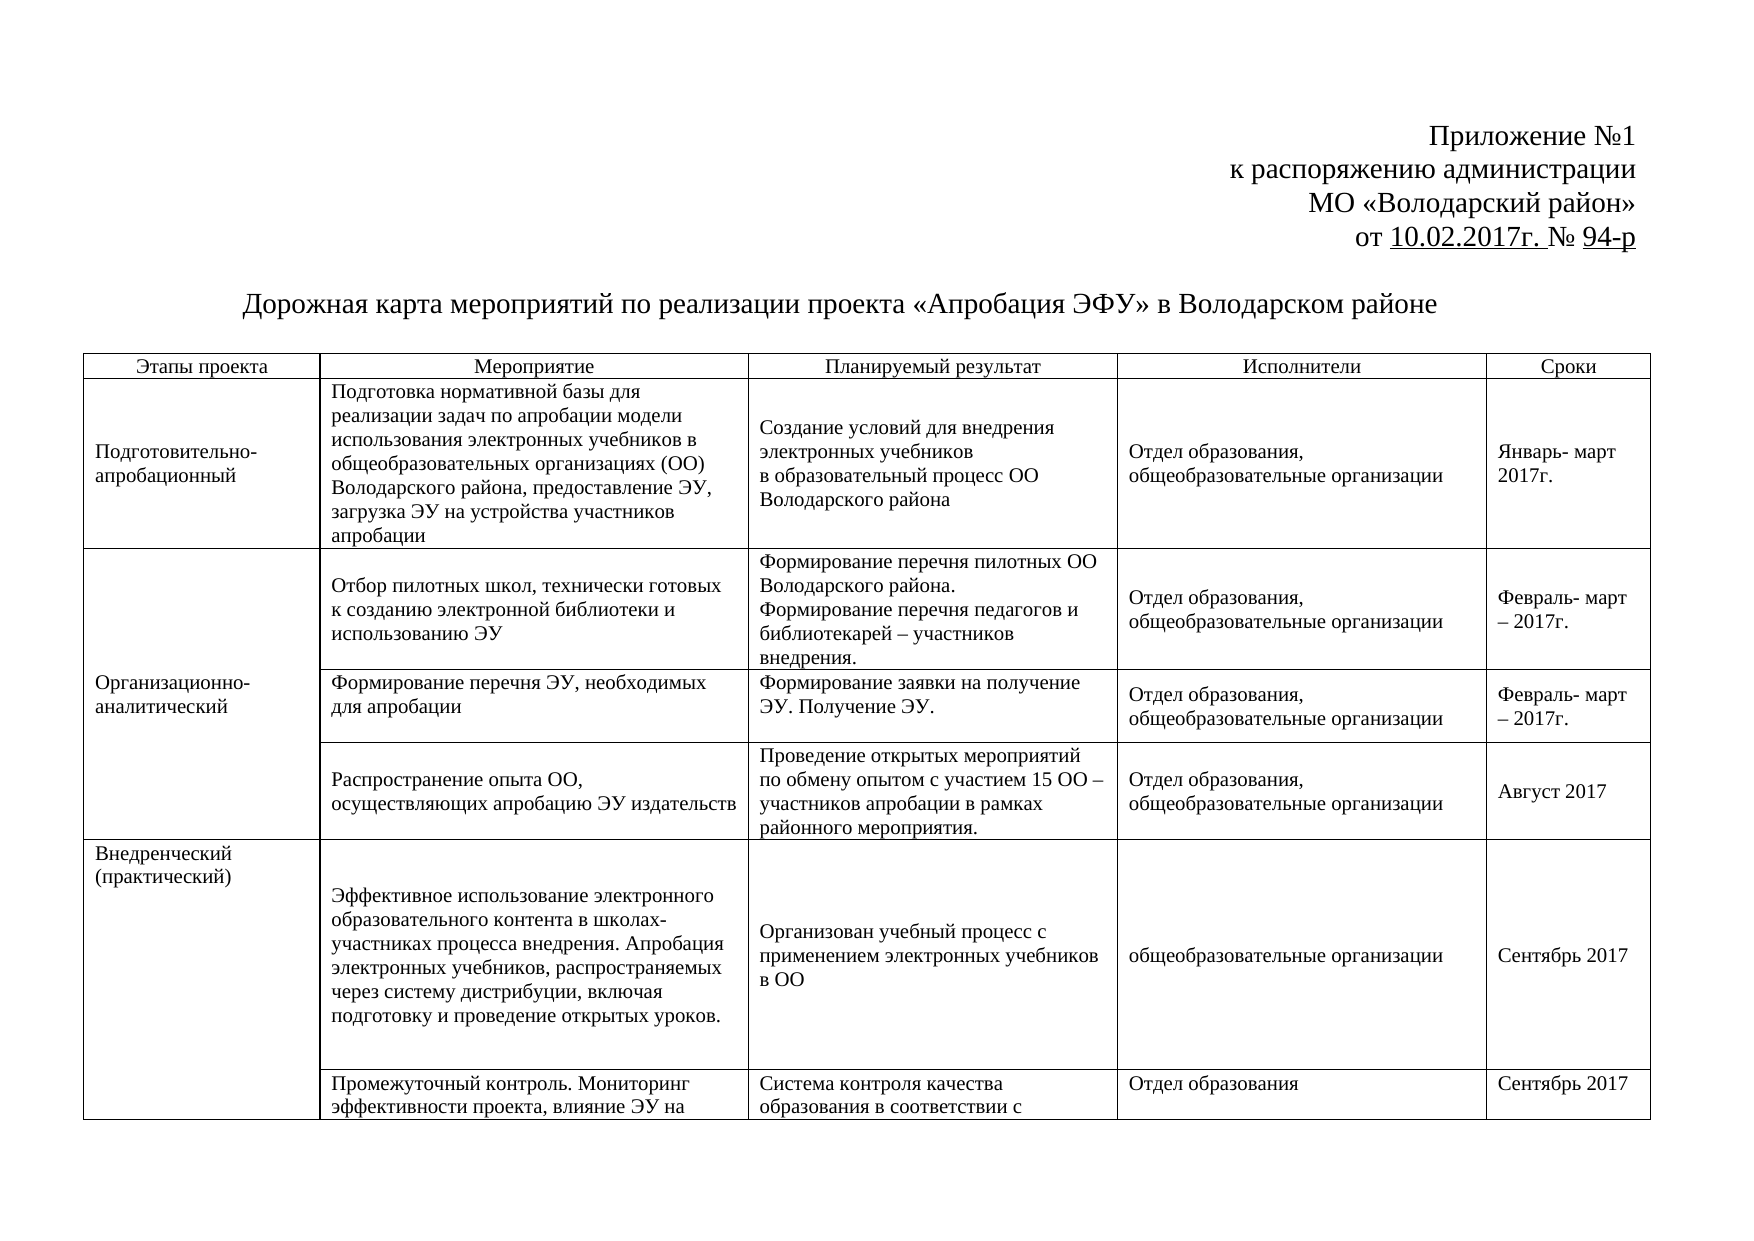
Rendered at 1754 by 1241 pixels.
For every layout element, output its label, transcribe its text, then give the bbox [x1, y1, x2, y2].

table_cell Отдел образования, общеобразовательные организации [1118, 549, 1486, 669]
table_header Этапы проекта [84, 354, 319, 378]
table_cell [749, 1070, 1117, 1118]
table_header Сроки [1487, 354, 1650, 378]
table_cell Подготовительно- апробационный [84, 379, 319, 547]
text к распоряжению администрации [15, 152, 1636, 185]
table_cell Отдел образования [1118, 1070, 1486, 1118]
table_header Планируемый результат [749, 354, 1117, 378]
table_header Мероприятие [321, 354, 748, 378]
table_header Исполнители [1118, 354, 1486, 378]
table_cell Организован учебный процесс с применением электронных учебников в ОО [749, 840, 1117, 1069]
table_cell Отбор пилотных школ, технически готовых к созданию электронной библиотеки и использованию ЭУ [321, 549, 748, 669]
table_cell Организационно-аналитический [84, 549, 319, 839]
table_cell Проведение открытых мероприятий по обмену опытом с участием 15 ОО – участников апробации в рамках районного мероприятия. [749, 743, 1117, 839]
table_cell Отдел образования, общеобразовательные организации [1118, 743, 1486, 839]
table_cell Февраль- март – 2017г. [1487, 549, 1650, 669]
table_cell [321, 1070, 748, 1118]
table_cell Август 2017 [1487, 743, 1650, 839]
table_cell Формирование заявки на получение ЭУ. Получение ЭУ. [749, 670, 1117, 742]
table_cell общеобразовательные организации [1118, 840, 1486, 1069]
table_cell Февраль- март – 2017г. [1487, 670, 1650, 742]
text Дорожная карта мероприятий по реализации проекта «Апробация ЭФУ» в Володарском районе [44, 286, 1636, 319]
table_cell Формирование перечня пилотных ОО Володарского района. Формирование перечня педагогов и библиотекарей – участников внедрения. [749, 549, 1117, 669]
table_cell Сентябрь 2017 [1487, 1070, 1650, 1118]
table_cell Отдел образования, общеобразовательные организации [1118, 670, 1486, 742]
table_cell Формирование перечня ЭУ, необходимых для апробации [321, 670, 748, 742]
text Приложение №1 [15, 118, 1636, 152]
text от 10.02.2017г. № 94-р [15, 219, 1636, 252]
table_cell Сентябрь 2017 [1487, 840, 1650, 1069]
table_cell Январь- март 2017г. [1487, 379, 1650, 547]
table_cell Отдел образования, общеобразовательные организации [1118, 379, 1486, 547]
table_cell Создание условий для внедрения электронных учебников в образовательный процесс ОО Володарского района [749, 379, 1117, 547]
table_cell Эффективное использование электронного образовательного контента в школах-участниках процесса внедрения. Апробация электронных учебников, распространяемых через систему дистрибуции, включая подготовку и проведение открытых уроков. [321, 840, 748, 1069]
table_cell Подготовка нормативной базы для реализации задач по апробации модели использования электронных учебников в общеобразовательных организациях (ОО) Володарского района, предоставление ЭУ, загрузка ЭУ на устройства участников апробации [321, 379, 748, 547]
table_cell Распространение опыта ОО, осуществляющих апробацию ЭУ издательств [321, 743, 748, 839]
table_cell Внедренческий (практический) [84, 840, 319, 1118]
text МО «Володарский район» [15, 185, 1636, 219]
